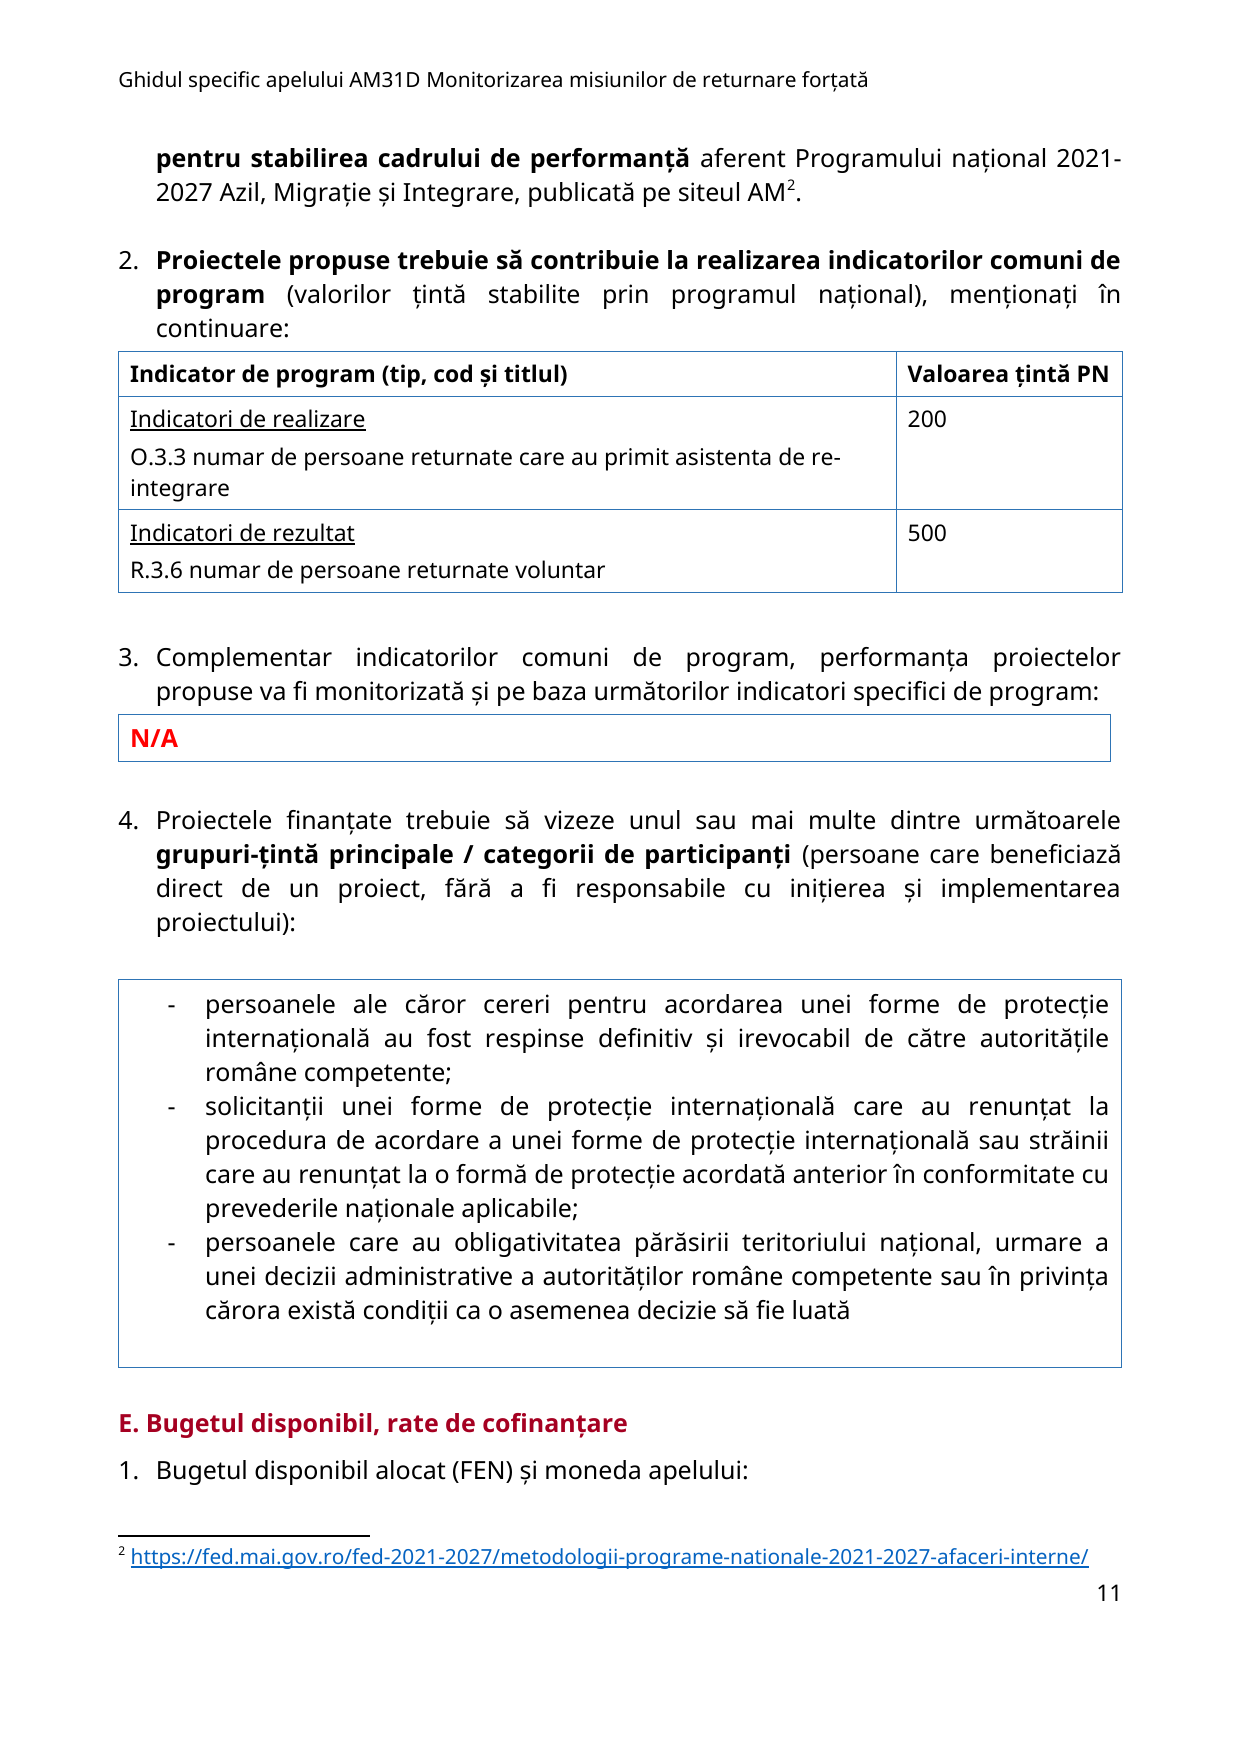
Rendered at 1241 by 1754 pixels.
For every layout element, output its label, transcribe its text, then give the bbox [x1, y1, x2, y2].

table_header persoanele ale căror cereri pentru acordarea unei forme de protecție internațională au fost respinse definitiv și irevocabil de către autoritățile române competente; solicitanții unei forme de protecție internațională care au renunțat la procedura de acordare a unei forme de protecție internațională sau străinii care au renunțat la o formă de protecție acordată anterior în conformitate cu prevederile naționale aplicabile; persoanele care au obligativitatea părăsirii teritoriului național, urmare a unei decizii administrative a autorităților române competente sau în privința cărora există condiții ca o asemenea decizie să fie luată [119, 980, 1121, 1367]
subtitle E. Bugetul disponibil, rate de cofinanțare [118, 1406, 1122, 1440]
list Complementar indicatorilor comuni de program, performanța proiectelor propuse va fi monitorizată și pe baza următorilor indicatori specifici de program: [118, 639, 1122, 707]
list Proiectele propuse trebuie să contribuie la realizarea indicatorilor comuni de program (valorilor țintă stabilite prin programul național), menționați în continuare: [118, 242, 1122, 345]
table_cell Indicatori de realizare O.3.3 numar de persoane returnate care au primit asistenta de re-integrare [119, 397, 896, 509]
table_header Indicator de program (tip, cod și titlul) [119, 352, 896, 396]
list Bugetul disponibil alocat (FEN) și moneda apelului: [118, 1452, 1122, 1486]
table_header Valoarea țintă PN [897, 352, 1122, 396]
table_header N/A [119, 715, 1110, 761]
table_cell 200 [897, 397, 1122, 509]
list Proiectele finanțate trebuie să vizeze unul sau mai multe dintre următoarele grupuri-țintă principale / categorii de participanți (persoane care beneficiază direct de un proiect, fără a fi responsabile cu inițierea și implementarea proiectului): [118, 802, 1122, 939]
table_cell 500 [897, 510, 1122, 592]
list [118, 140, 1122, 208]
table_cell Indicatori de rezultat R.3.6 numar de persoane returnate voluntar [119, 510, 896, 592]
